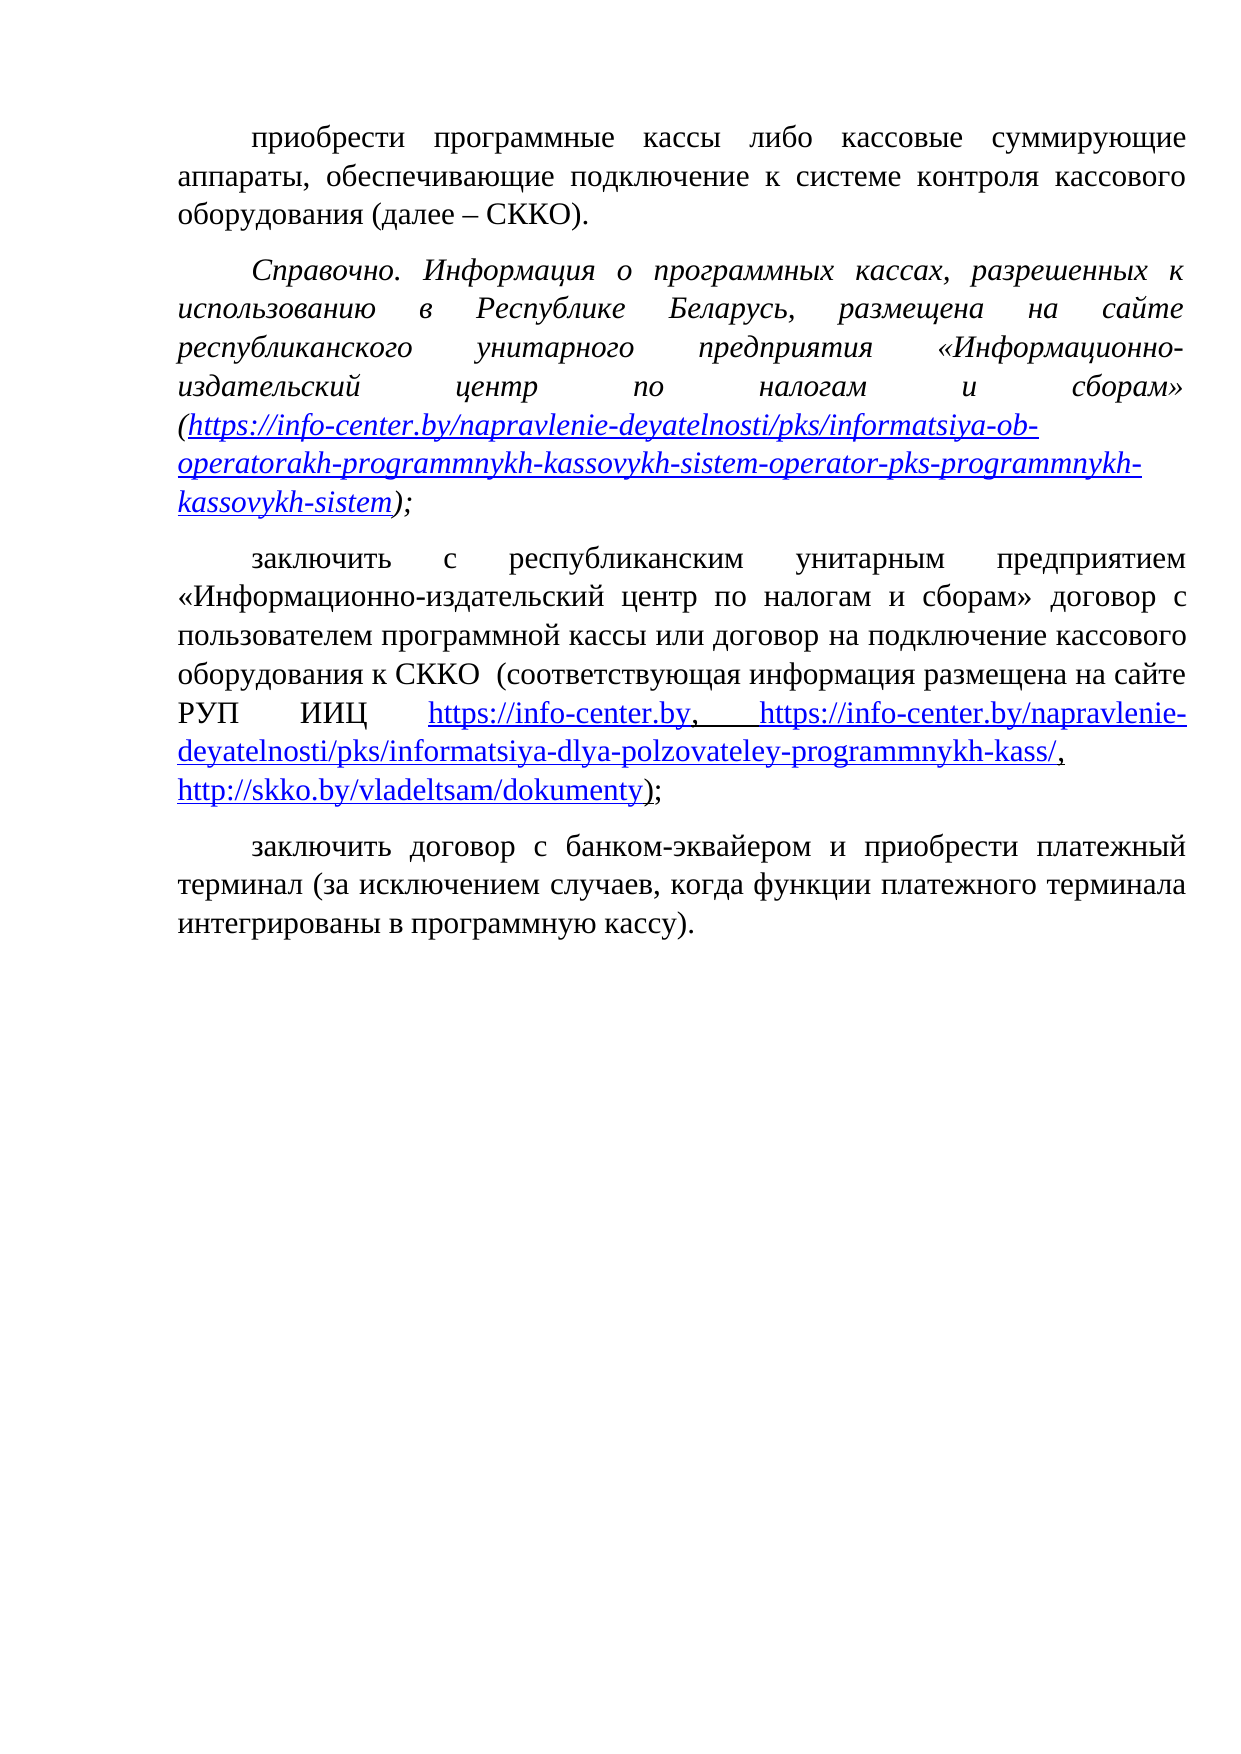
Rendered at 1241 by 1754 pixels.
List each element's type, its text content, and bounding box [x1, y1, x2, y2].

text заключить с республиканским унитарным предприятием «Информационно-издательский центр по налогам и сборам» договор с пользователем программной кассы или договор на подключение кассового оборудования к СККО (соответствующая информация размещена на сайте РУП ИИЦ https://info-center.by, https://info-center.by/napravlenie-deyatelnosti/pks/informatsiya-dlya-polzovateley-programmnykh-kass/, http://skko.by/vladeltsam/dokumenty); [177, 539, 1187, 807]
text Справочно. Информация о программных кассах, разрешенных к использованию в Республике Беларусь, размещена на сайте республиканского унитарного предприятия «Информационно-издательский центр по налогам и сборам» (https://info-center.by/napravlenie-deyatelnosti/pks/informatsiya-ob-operatorakh-programmnykh-kassovykh-sistem-operator-pks-programmnykh-kassovykh-sistem); [177, 251, 1187, 519]
text заключить договор с банком-эквайером и приобрести платежный терминал (за исключением случаев, когда функции платежного терминала интегрированы в программную кассу). [177, 827, 1187, 940]
text приобрести программные кассы либо кассовые суммирующие аппараты, обеспечивающие подключение к системе контроля кассового оборудования (далее – СККО). [177, 118, 1187, 232]
